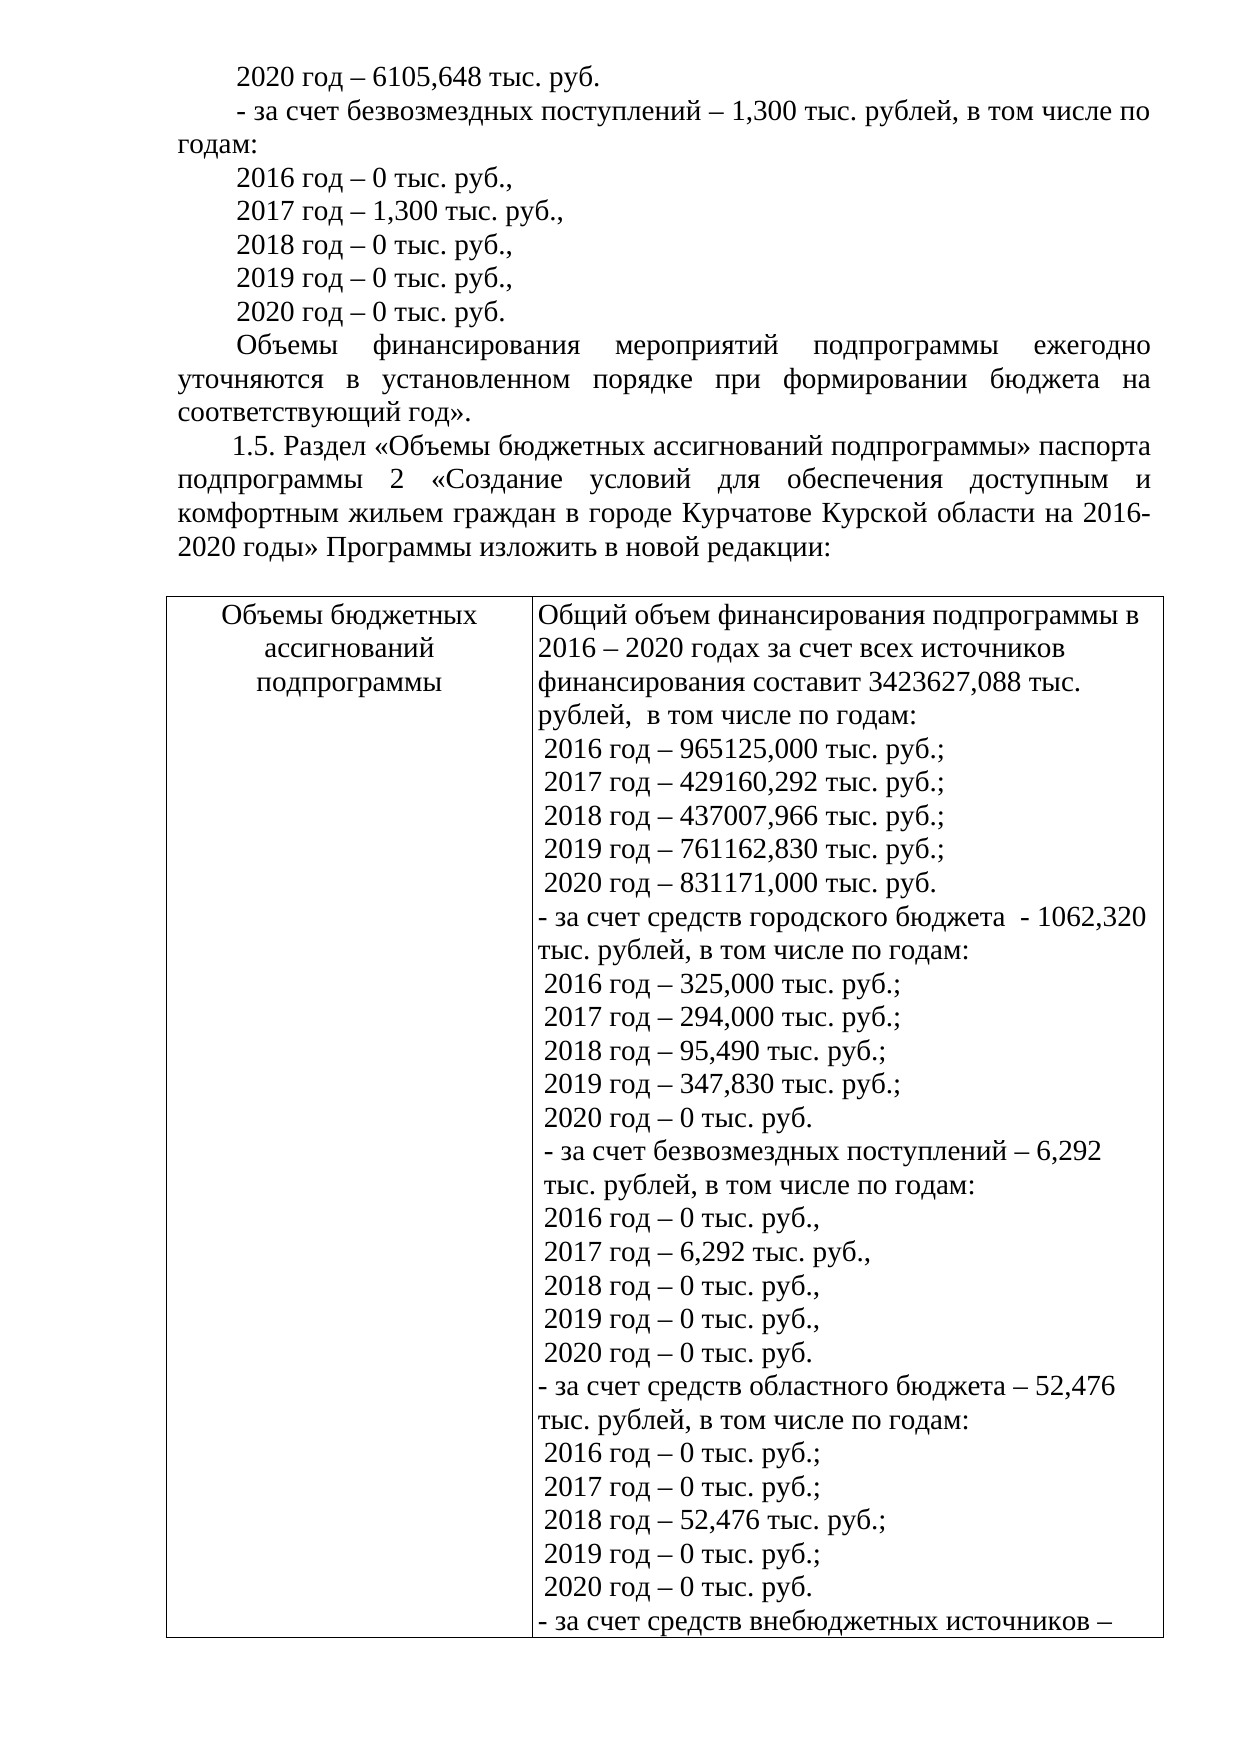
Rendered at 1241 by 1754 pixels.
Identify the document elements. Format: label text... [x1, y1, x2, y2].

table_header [533, 597, 1163, 1637]
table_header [167, 597, 532, 1637]
text Объемы финансирования мероприятий подпрограммы ежегодно уточняются в установленном порядке при формировании бюджета на соответствующий год». [177, 327, 1152, 428]
text 2019 год – 0 тыс. руб., [177, 260, 1152, 294]
text 2020 год – 0 тыс. руб. [177, 294, 1152, 327]
text 2020 год – 6105,648 тыс. руб. [177, 59, 1152, 93]
text - за счет безвозмездных поступлений – 1,300 тыс. рублей, в том числе по годам: [177, 93, 1152, 160]
text 2018 год – 0 тыс. руб., [177, 227, 1152, 260]
text 2016 год – 0 тыс. руб., [177, 160, 1152, 193]
text 1.5. Раздел «Объемы бюджетных ассигнований подпрограммы» паспорта подпрограммы 2 «Создание условий для обеспечения доступным и комфортным жильем граждан в городе Курчатове Курской области на 2016-2020 годы» Программы изложить в новой редакции: [177, 428, 1152, 562]
text 2017 год – 1,300 тыс. руб., [177, 193, 1152, 227]
